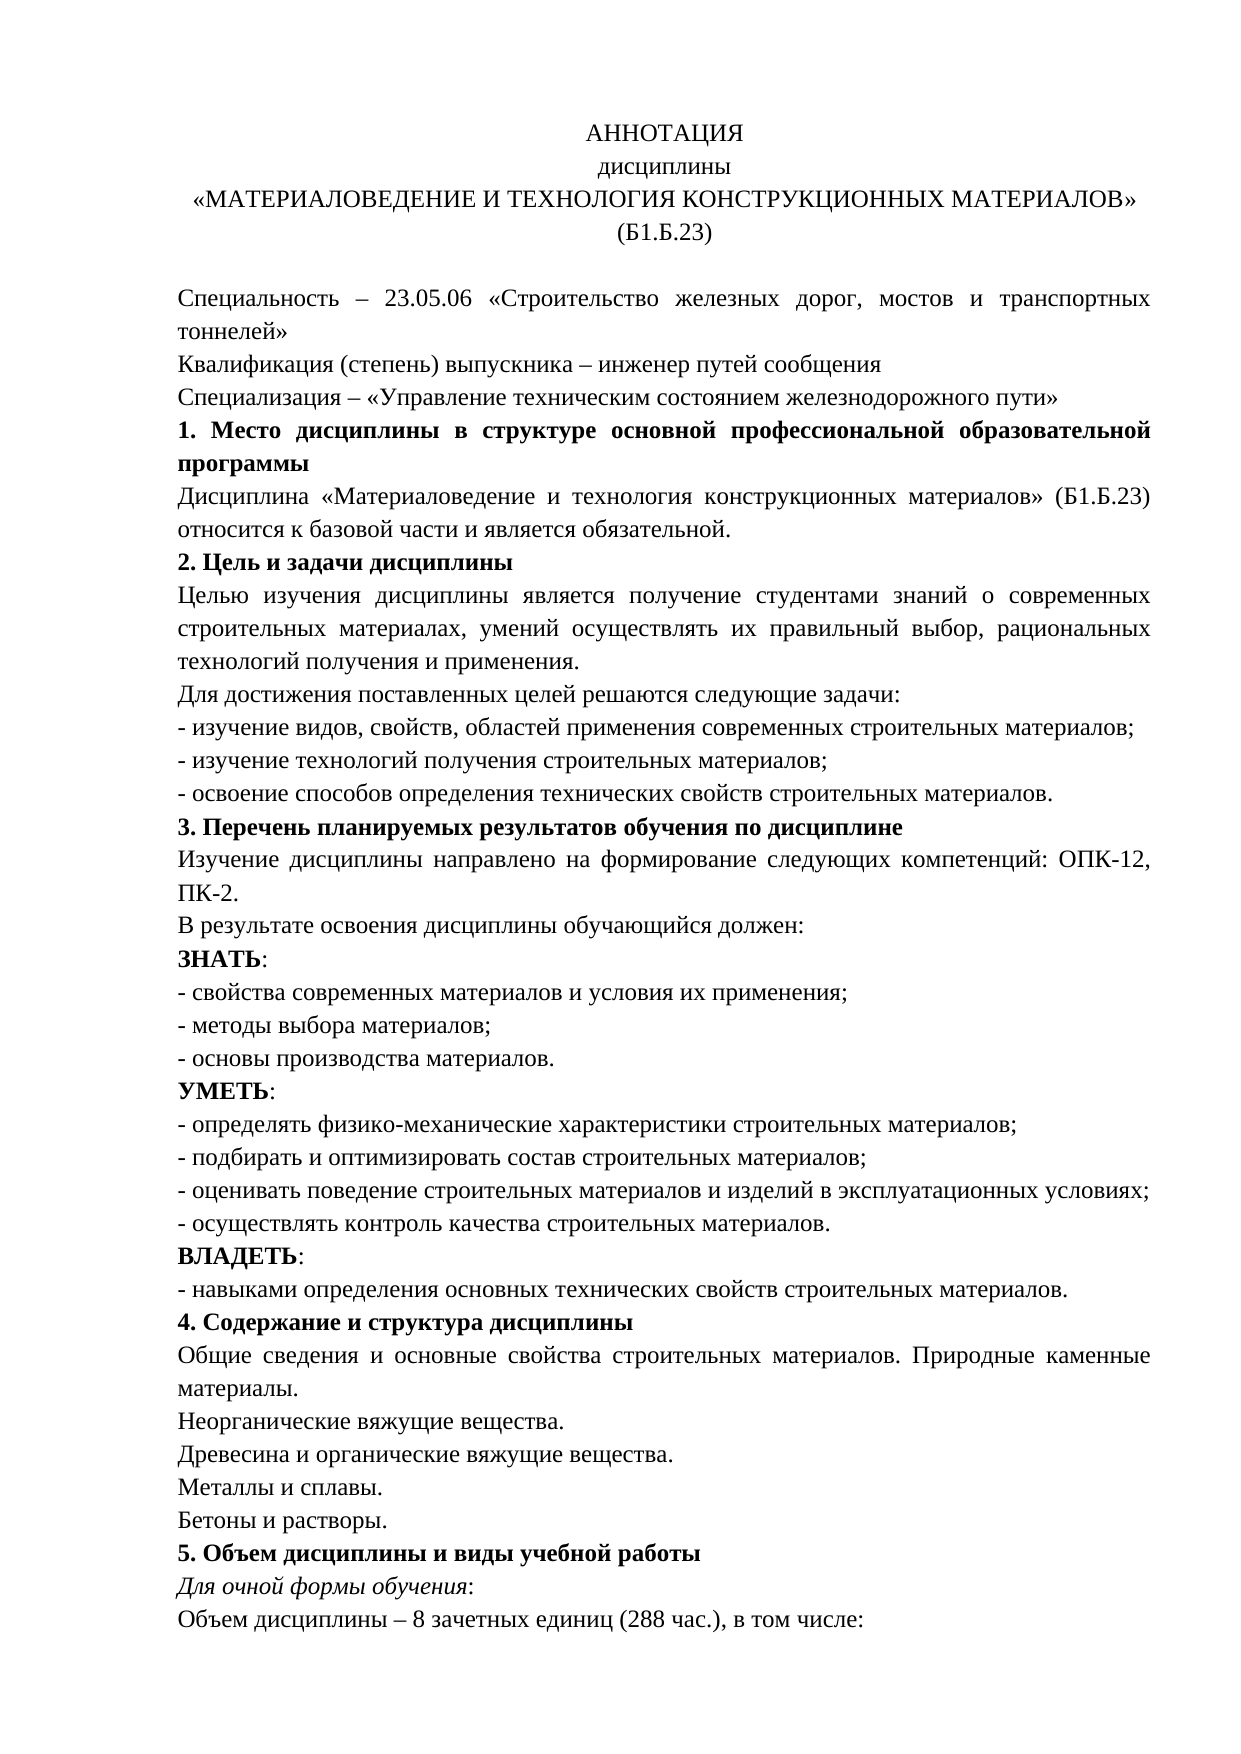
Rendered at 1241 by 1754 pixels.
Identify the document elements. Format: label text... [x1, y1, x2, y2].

text УМЕТЬ: [177, 1076, 1152, 1104]
text - оценивать поведение строительных материалов и изделий в эксплуатационных условиях; [177, 1175, 1152, 1203]
text 1. Место дисциплины в структуре основной профессиональной образовательной программы [177, 415, 1152, 477]
text - осуществлять контроль качества строительных материалов. [177, 1208, 1152, 1237]
text Специальность – 23.05.06 «Строительство железных дорог, мостов и транспортных тоннелей» [177, 283, 1152, 345]
text АННОТАЦИЯ [177, 118, 1152, 147]
text - методы выбора материалов; [177, 1010, 1152, 1038]
text - свойства современных материалов и условия их применения; [177, 977, 1152, 1005]
text 4. Содержание и структура дисциплины [177, 1307, 1152, 1336]
text Квалификация (степень) выпускника – инженер путей сообщения [177, 349, 1152, 378]
text - навыками определения основных технических свойств строительных материалов. [177, 1274, 1152, 1303]
text - определять физико-механические характеристики строительных материалов; [177, 1109, 1152, 1137]
text ЗНАТЬ: [177, 944, 1152, 972]
text Бетоны и растворы. [177, 1505, 1152, 1534]
text - изучение видов, свойств, областей применения современных строительных материалов; [177, 712, 1152, 741]
text Металлы и сплавы. [177, 1472, 1152, 1501]
text 3. Перечень планируемых результатов обучения по дисциплине [177, 812, 1152, 840]
text Общие сведения и основные свойства строительных материалов. Природные каменные материалы. [177, 1340, 1152, 1402]
text Древесина и органические вяжущие вещества. [177, 1439, 1152, 1468]
text Объем дисциплины – 8 зачетных единиц (288 час.), в том числе: [177, 1604, 1152, 1633]
text Неорганические вяжущие вещества. [177, 1406, 1152, 1435]
text Изучение дисциплины направлено на формирование следующих компетенций: ОПК-12, ПК-2. [177, 844, 1152, 906]
text - подбирать и оптимизировать состав строительных материалов; [177, 1142, 1152, 1171]
text - основы производства материалов. [177, 1043, 1152, 1071]
text Специализация – «Управление техническим состоянием железнодорожного пути» [177, 382, 1152, 411]
text - освоение способов определения технических свойств строительных материалов. [177, 778, 1152, 807]
text Целью изучения дисциплины является получение студентами знаний о современных строительных материалах, умений осуществлять их правильный выбор, рациональных технологий получения и применения. [177, 580, 1152, 675]
text 5. Объем дисциплины и виды учебной работы [177, 1538, 1152, 1567]
text Для достижения поставленных целей решаются следующие задачи: [177, 679, 1152, 708]
text дисциплины [177, 151, 1152, 180]
text В результате освоения дисциплины обучающийся должен: [177, 911, 1152, 939]
text ВЛАДЕТЬ: [177, 1241, 1152, 1269]
text «Материаловедение и технология конструкционных материалов» (Б1.Б.23) [177, 184, 1152, 246]
text Для очной формы обучения: [177, 1571, 1152, 1600]
text - изучение технологий получения строительных материалов; [177, 746, 1152, 774]
text 2. Цель и задачи дисциплины [177, 547, 1152, 576]
text Дисциплина «Материаловедение и технология конструкционных материалов» (Б1.Б.23) относится к базовой части и является обязательной. [177, 481, 1152, 543]
